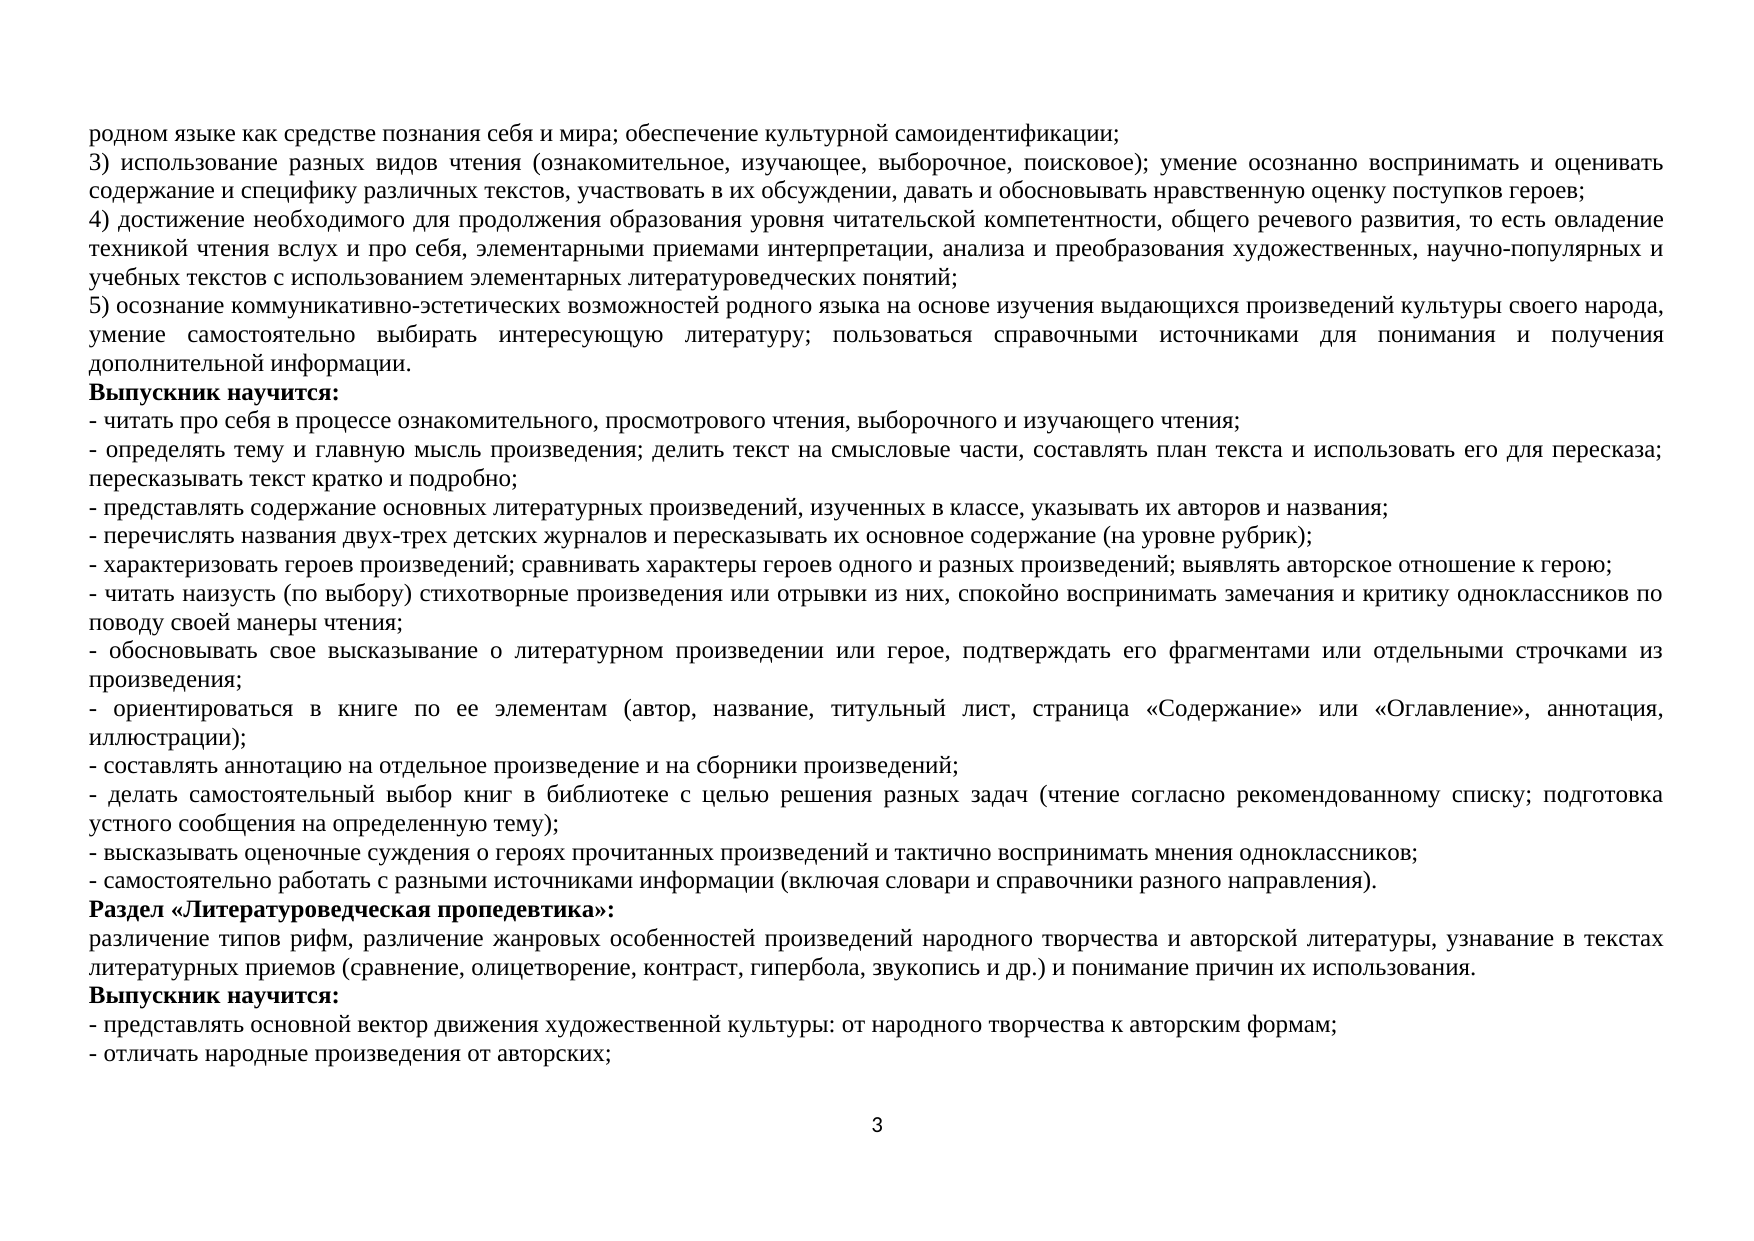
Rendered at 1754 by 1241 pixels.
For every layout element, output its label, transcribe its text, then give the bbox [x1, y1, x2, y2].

list - определять тему и главную мысль произведения; делить текст на смысловые части, составлять план текста и использовать его для пересказа; пересказывать текст кратко и подробно; [89, 434, 1665, 492]
list - перечислять названия двух-трех детских журналов и пересказывать их основное содержание (на уровне рубрик); [89, 521, 1665, 549]
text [89, 118, 1665, 147]
text Выпускник научится: [89, 981, 1665, 1009]
list - представлять содержание основных литературных произведений, изученных в классе, указывать их авторов и названия; [89, 492, 1665, 521]
list - высказывать оценочные суждения о героях прочитанных произведений и тактично воспринимать мнения одноклассников; [89, 837, 1665, 866]
text 3) использование разных видов чтения (ознакомительное, изучающее, выборочное, поисковое); умение осознанно воспринимать и оценивать содержание и специфику различных текстов, участвовать в их обсуждении, давать и обосновывать нравственную оценку поступков героев; [89, 147, 1665, 204]
text 4) достижение необходимого для продолжения образования уровня читательской компетентности, общего речевого развития, то есть овладение техникой чтения вслух и про себя, элементарными приемами интерпретации, анализа и преобразования художественных, научно-популярных и учебных текстов с использованием элементарных литературоведческих понятий; [89, 204, 1665, 291]
text Выпускник научится: [89, 377, 1665, 406]
list - представлять основной вектор движения художественной культуры: от народного творчества к авторским формам; [89, 1009, 1665, 1038]
text Раздел «Литературоведческая пропедевтика»: [89, 894, 1665, 923]
list - самостоятельно работать с разными источниками информации (включая словари и справочники разного направления). [89, 866, 1665, 894]
list - ориентироваться в книге по ее элементам (автор, название, титульный лист, страница «Содержание» или «Оглавление», аннотация, иллюстрации); [89, 693, 1665, 751]
list - отличать народные произведения от авторских; [89, 1038, 1665, 1067]
text различение типов рифм, различение жанровых особенностей произведений народного творчества и авторской литературы, узнавание в текстах литературных приемов (сравнение, олицетворение, контраст, гипербола, звукопись и др.) и понимание причин их использования. [89, 923, 1665, 981]
list - характеризовать героев произведений; сравнивать характеры героев одного и разных произведений; выявлять авторское отношение к герою; [89, 549, 1665, 578]
text 5) осознание коммуникативно-эстетических возможностей родного языка на основе изучения выдающихся произведений культуры своего народа, умение самостоятельно выбирать интересующую литературу; пользоваться справочными источниками для понимания и получения дополнительной информации. [89, 291, 1665, 377]
list - обосновывать свое высказывание о литературном произведении или герое, подтверждать его фрагментами или отдельными строчками из произведения; [89, 636, 1665, 693]
list - читать наизусть (по выбору) стихотворные произведения или отрывки из них, спокойно воспринимать замечания и критику одноклассников по поводу своей манеры чтения; [89, 578, 1665, 636]
list - делать самостоятельный выбор книг в библиотеке с целью решения разных задач (чтение согласно рекомендованному списку; подготовка устного сообщения на определенную тему); [89, 779, 1665, 837]
list - составлять аннотацию на отдельное произведение и на сборники произведений; [89, 751, 1665, 779]
list - читать про себя в процессе ознакомительного, просмотрового чтения, выборочного и изучающего чтения; [89, 406, 1665, 434]
